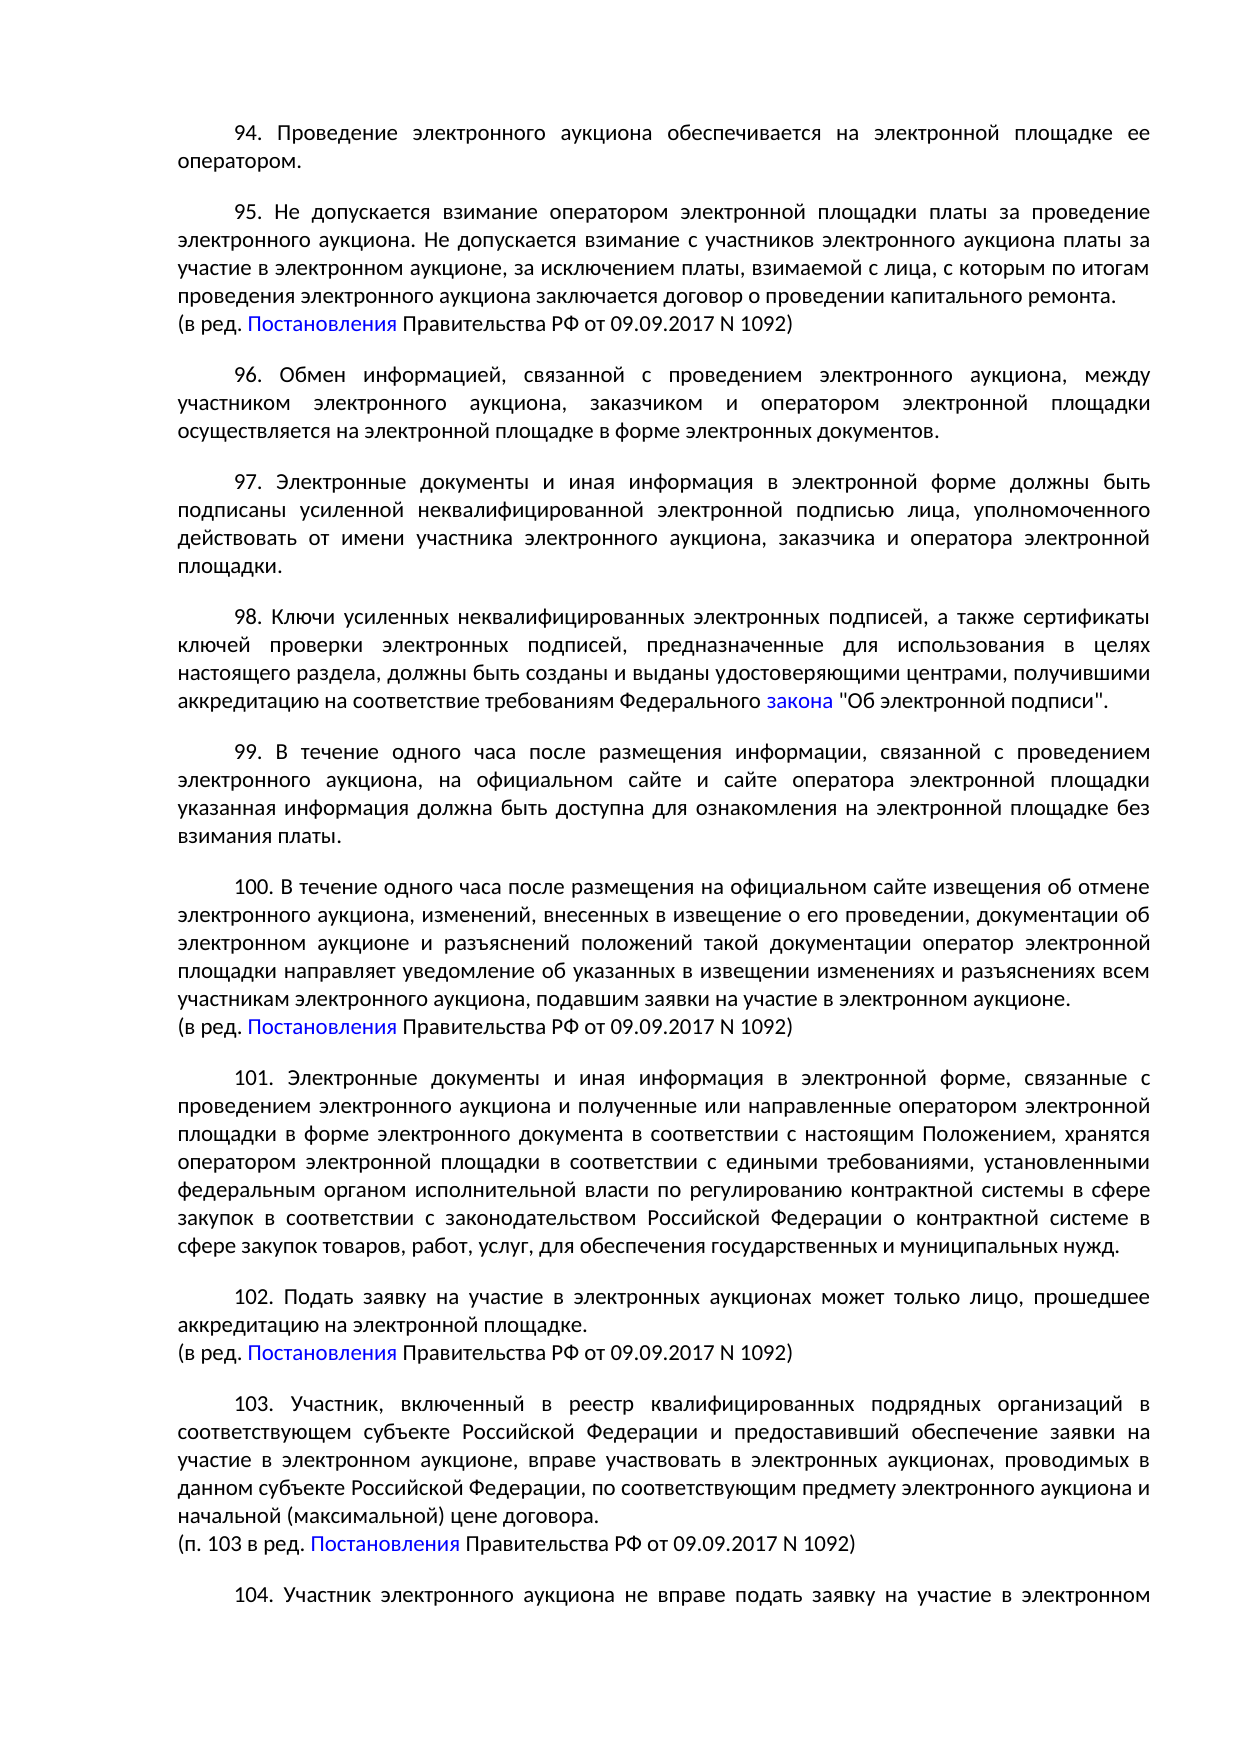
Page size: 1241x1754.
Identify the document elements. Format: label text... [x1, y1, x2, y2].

text 100. В течение одного часа после размещения на официальном сайте извещения об отмене электронного аукциона, изменений, внесенных в извещение о его проведении, документации об электронном аукционе и разъяснений положений такой документации оператор электронной площадки направляет уведомление об указанных в извещении изменениях и разъяснениях всем участникам электронного аукциона, подавшим заявки на участие в электронном аукционе. [177, 872, 1152, 1012]
text 101. Электронные документы и иная информация в электронной форме, связанные с проведением электронного аукциона и полученные или направленные оператором электронной площадки в форме электронного документа в соответствии с настоящим Положением, хранятся оператором электронной площадки в соответствии с едиными требованиями, установленными федеральным органом исполнительной власти по регулированию контрактной системы в сфере закупок в соответствии с законодательством Российской Федерации о контрактной системе в сфере закупок товаров, работ, услуг, для обеспечения государственных и муниципальных нужд. [177, 1063, 1152, 1259]
text 97. Электронные документы и иная информация в электронной форме должны быть подписаны усиленной неквалифицированной электронной подписью лица, уполномоченного действовать от имени участника электронного аукциона, заказчика и оператора электронной площадки. [177, 467, 1152, 579]
text (п. 103 в ред. Постановления Правительства РФ от 09.09.2017 N 1092) [177, 1529, 1152, 1557]
text 102. Подать заявку на участие в электронных аукционах может только лицо, прошедшее аккредитацию на электронной площадке. [177, 1282, 1152, 1338]
text (в ред. Постановления Правительства РФ от 09.09.2017 N 1092) [177, 309, 1152, 337]
text 96. Обмен информацией, связанной с проведением электронного аукциона, между участником электронного аукциона, заказчиком и оператором электронной площадки осуществляется на электронной площадке в форме электронных документов. [177, 360, 1152, 444]
text 99. В течение одного часа после размещения информации, связанной с проведением электронного аукциона, на официальном сайте и сайте оператора электронной площадки указанная информация должна быть доступна для ознакомления на электронной площадке без взимания платы. [177, 737, 1152, 849]
text (в ред. Постановления Правительства РФ от 09.09.2017 N 1092) [177, 1012, 1152, 1040]
text (в ред. Постановления Правительства РФ от 09.09.2017 N 1092) [177, 1338, 1152, 1366]
text 95. Не допускается взимание оператором электронной площадки платы за проведение электронного аукциона. Не допускается взимание с участников электронного аукциона платы за участие в электронном аукционе, за исключением платы, взимаемой с лица, с которым по итогам проведения электронного аукциона заключается договор о проведении капитального ремонта. [177, 197, 1152, 309]
text 98. Ключи усиленных неквалифицированных электронных подписей, а также сертификаты ключей проверки электронных подписей, предназначенные для использования в целях настоящего раздела, должны быть созданы и выданы удостоверяющими центрами, получившими аккредитацию на соответствие требованиям Федерального закона "Об электронной подписи". [177, 602, 1152, 714]
text 94. Проведение электронного аукциона обеспечивается на электронной площадке ее оператором. [177, 118, 1152, 174]
text 103. Участник, включенный в реестр квалифицированных подрядных организаций в соответствующем субъекте Российской Федерации и предоставивший обеспечение заявки на участие в электронном аукционе, вправе участвовать в электронных аукционах, проводимых в данном субъекте Российской Федерации, по соответствующим предмету электронного аукциона и начальной (максимальной) цене договора. [177, 1389, 1152, 1529]
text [177, 1580, 1152, 1608]
